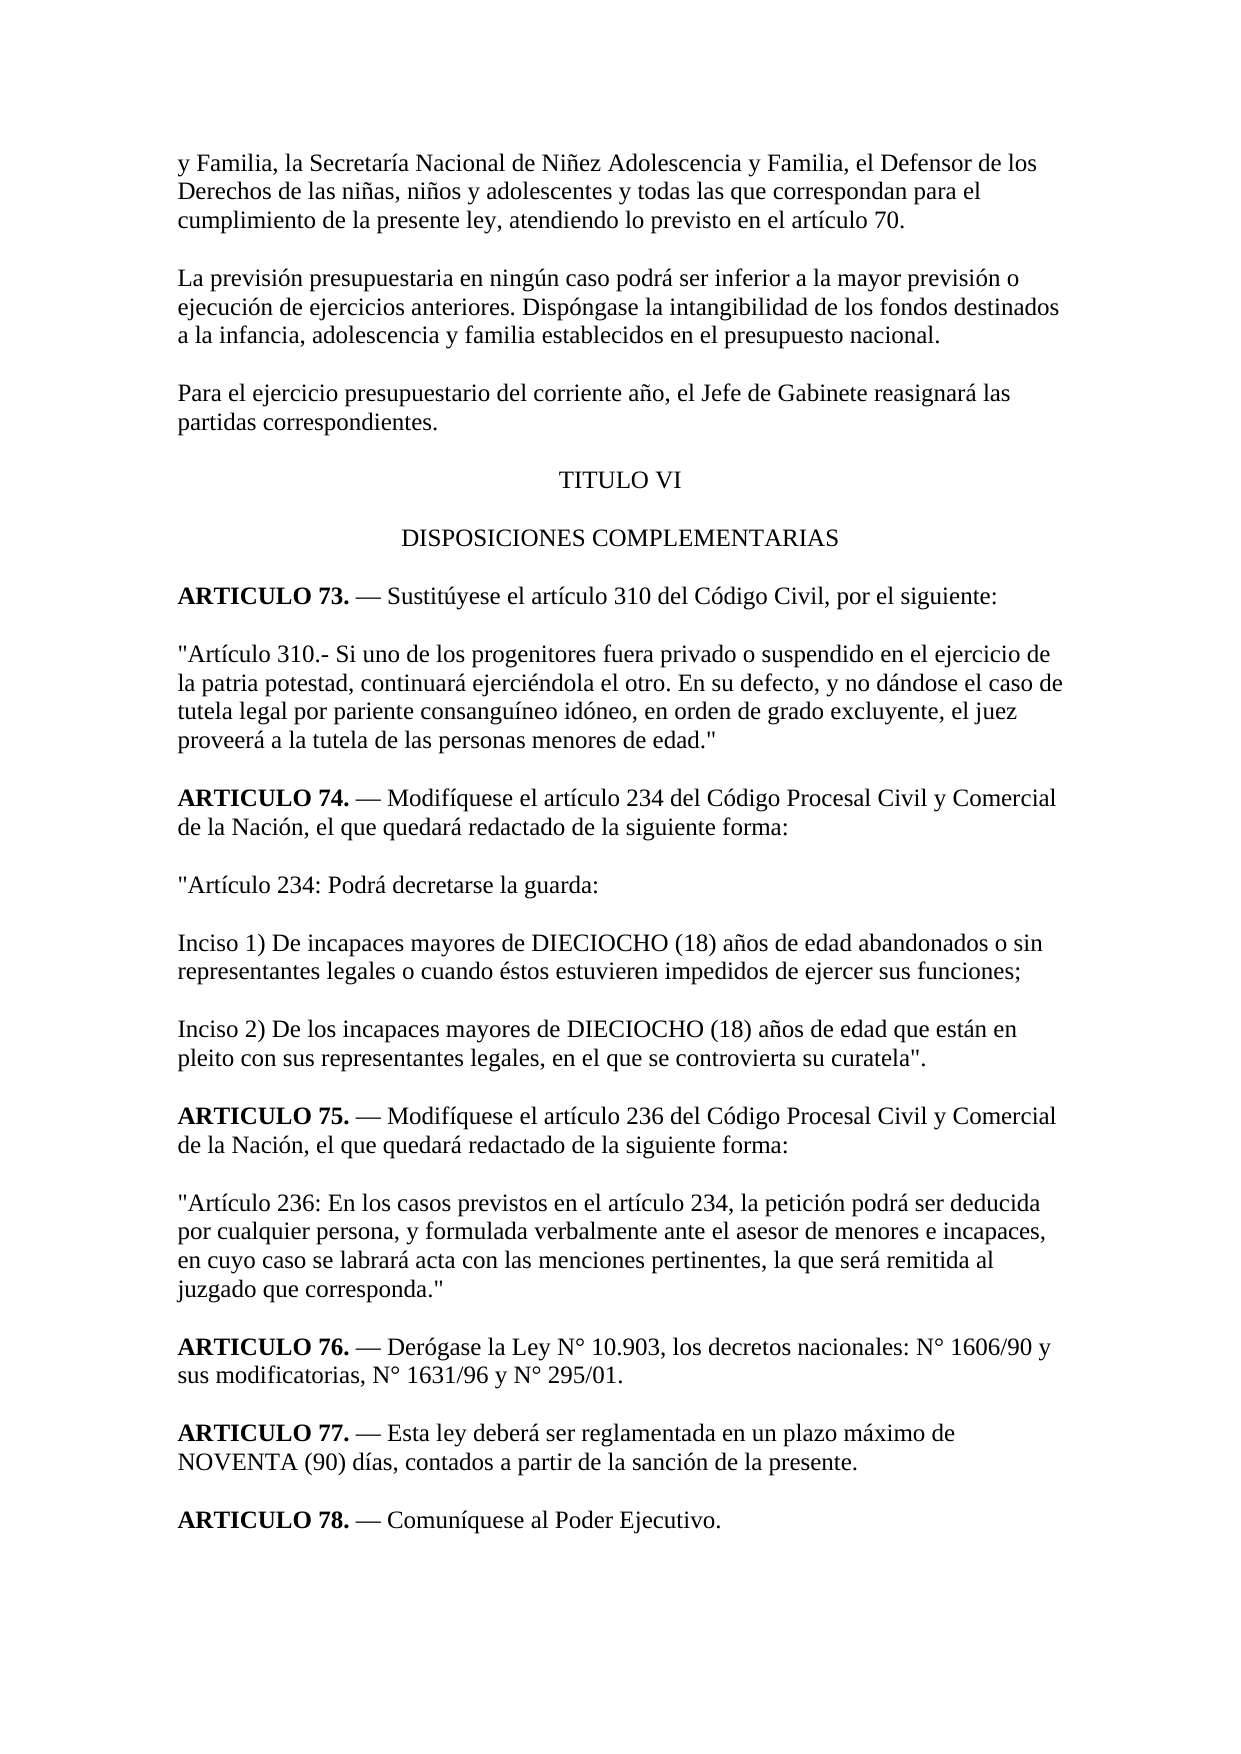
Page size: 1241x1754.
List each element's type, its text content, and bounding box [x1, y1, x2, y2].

text La previsión presupuestaria en ningún caso podrá ser inferior a la mayor previsión o ejecución de ejercicios anteriores. Dispóngase la intangibilidad de los fondos destinados a la infancia, adolescencia y familia establecidos en el presupuesto nacional. [177, 263, 1063, 349]
text Para el ejercicio presupuestario del corriente año, el Jefe de Gabinete reasignará las partidas correspondientes. [177, 378, 1063, 436]
text "Artículo 310.- Si uno de los progenitores fuera privado o suspendido en el ejercicio de la patria potestad, continuará ejerciéndola el otro. En su defecto, y no dándose el caso de tutela legal por pariente consanguíneo idóneo, en orden de grado excluyente, el juez proveerá a la tutela de las personas menores de edad." [177, 639, 1063, 754]
text "Artículo 236: En los casos previstos en el artículo 234, la petición podrá ser deducida por cualquier persona, y formulada verbalmente ante el asesor de menores e incapaces, en cuyo caso se labrará acta con las menciones pertinentes, la que será remitida al juzgado que corresponda." [177, 1188, 1063, 1303]
text Inciso 1) De incapaces mayores de DIECIOCHO (18) años de edad abandonados o sin representantes legales o cuando éstos estuvieren impedidos de ejercer sus funciones; [177, 928, 1063, 985]
text DISPOSICIONES COMPLEMENTARIAS [177, 523, 1063, 552]
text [177, 148, 1063, 234]
text Inciso 2) De los incapaces mayores de DIECIOCHO (18) años de edad que están en pleito con sus representantes legales, en el que se controvierta su curatela". [177, 1014, 1063, 1072]
text ARTICULO 73. — Sustitúyese el artículo 310 del Código Civil, por el siguiente: [177, 581, 1063, 610]
text ARTICULO 78. — Comuníquese al Poder Ejecutivo. [177, 1505, 1063, 1534]
text "Artículo 234: Podrá decretarse la guarda: [177, 870, 1063, 898]
text TITULO VI [177, 465, 1063, 494]
text ARTICULO 75. — Modifíquese el artículo 236 del Código Procesal Civil y Comercial de la Nación, el que quedará redactado de la siguiente forma: [177, 1101, 1063, 1158]
text ARTICULO 77. — Esta ley deberá ser reglamentada en un plazo máximo de NOVENTA (90) días, contados a partir de la sanción de la presente. [177, 1418, 1063, 1476]
text ARTICULO 74. — Modifíquese el artículo 234 del Código Procesal Civil y Comercial de la Nación, el que quedará redactado de la siguiente forma: [177, 783, 1063, 841]
text ARTICULO 76. — Derógase la Ley N° 10.903, los decretos nacionales: N° 1606/90 y sus modificatorias, N° 1631/96 y N° 295/01. [177, 1332, 1063, 1389]
